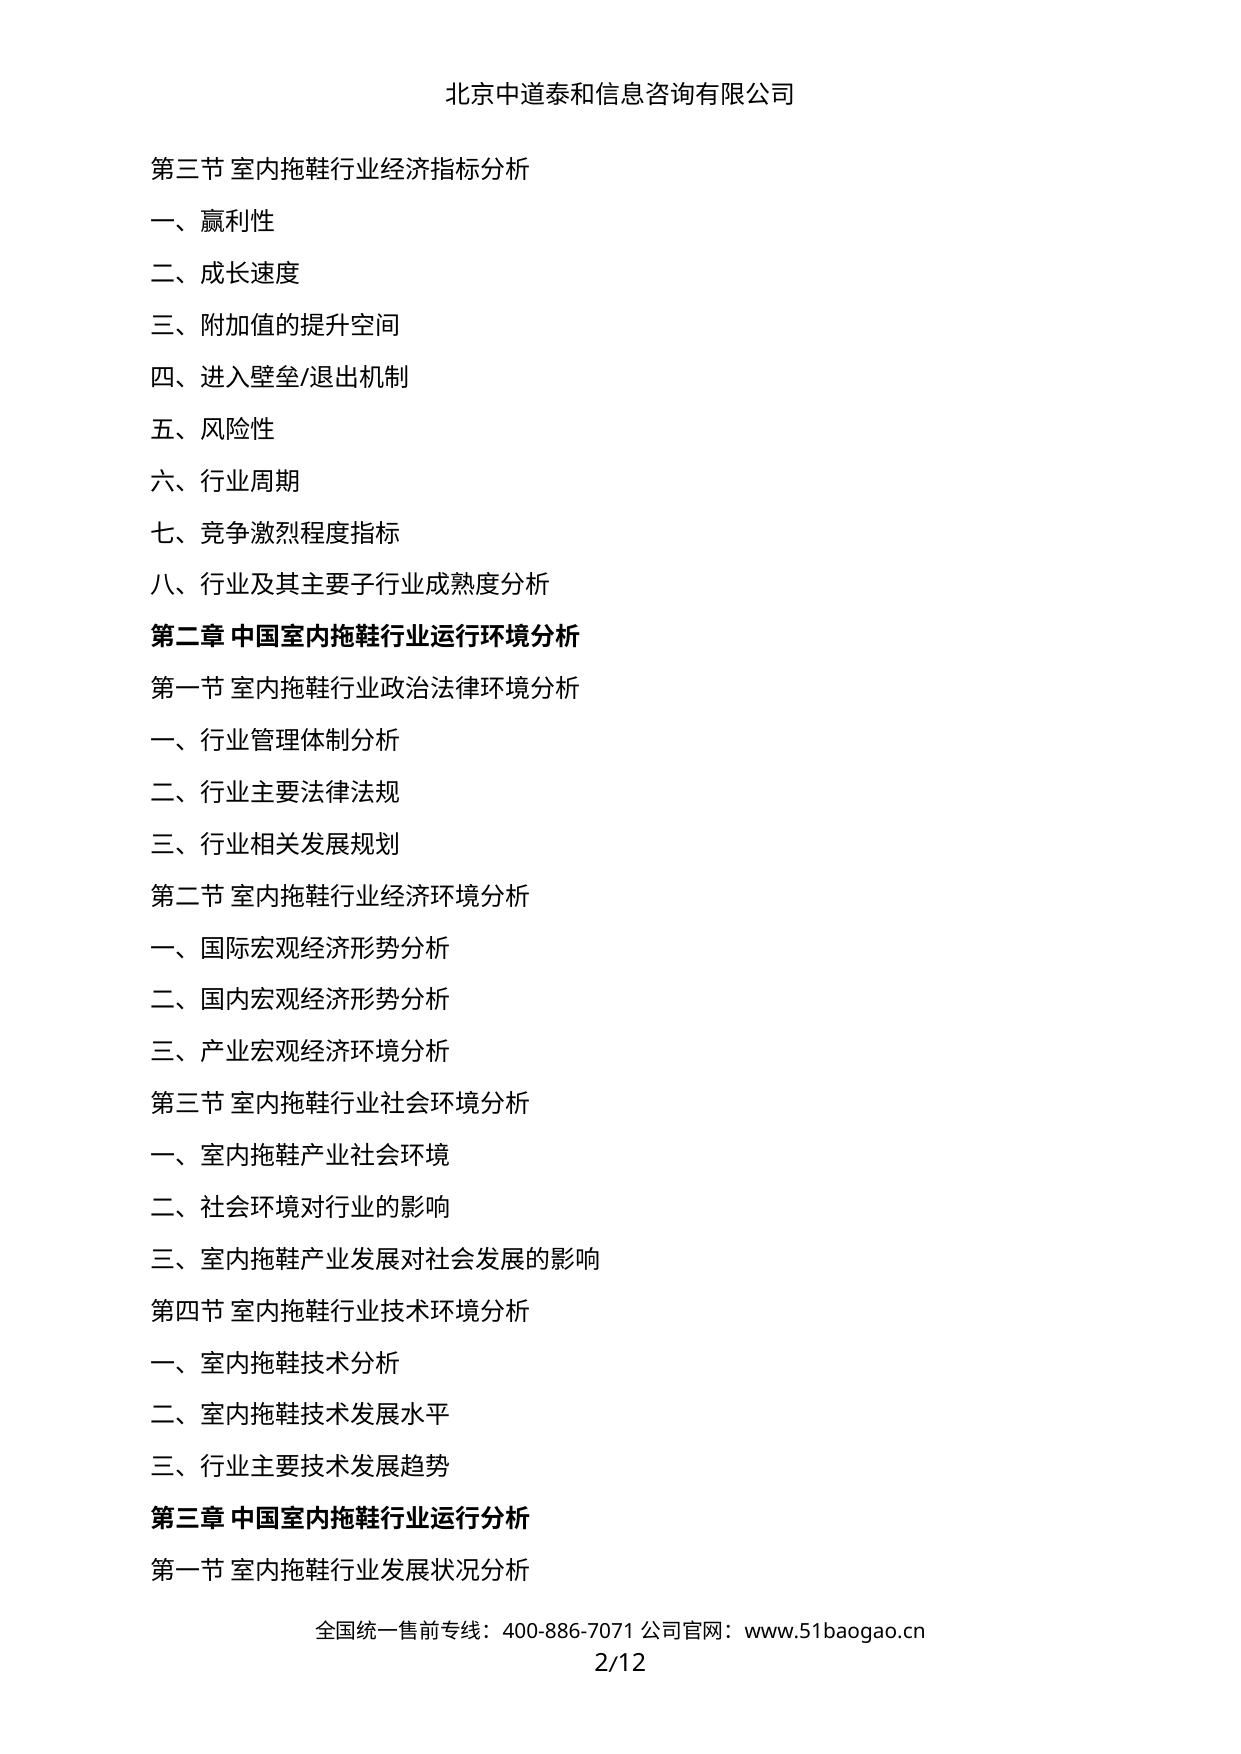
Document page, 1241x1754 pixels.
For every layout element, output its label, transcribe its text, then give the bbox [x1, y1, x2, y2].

text 二、成长速度 [150, 254, 1090, 290]
text 第二章 中国室内拖鞋行业运行环境分析 [150, 617, 1090, 653]
text 二、室内拖鞋技术发展水平 [150, 1395, 1090, 1431]
text 二、社会环境对行业的影响 [150, 1187, 1090, 1224]
text 七、竞争激烈程度指标 [150, 513, 1090, 549]
text 八、行业及其主要子行业成熟度分析 [150, 565, 1090, 601]
text 一、赢利性 [150, 202, 1090, 238]
text 三、行业主要技术发展趋势 [150, 1447, 1090, 1483]
text 四、进入壁垒/退出机制 [150, 357, 1090, 394]
text 第四节 室内拖鞋行业技术环境分析 [150, 1291, 1090, 1327]
text 第一节 室内拖鞋行业发展状况分析 [150, 1551, 1090, 1587]
text 第三节 室内拖鞋行业社会环境分析 [150, 1084, 1090, 1120]
text 一、国际宏观经济形势分析 [150, 928, 1090, 964]
text 第二节 室内拖鞋行业经济环境分析 [150, 876, 1090, 912]
text 一、室内拖鞋技术分析 [150, 1343, 1090, 1379]
text 第三节 室内拖鞋行业经济指标分析 [150, 150, 1090, 186]
text 一、行业管理体制分析 [150, 721, 1090, 757]
text 三、室内拖鞋产业发展对社会发展的影响 [150, 1239, 1090, 1276]
text 六、行业周期 [150, 461, 1090, 497]
text 三、产业宏观经济环境分析 [150, 1032, 1090, 1068]
text 一、室内拖鞋产业社会环境 [150, 1136, 1090, 1172]
text 第一节 室内拖鞋行业政治法律环境分析 [150, 669, 1090, 705]
text 二、国内宏观经济形势分析 [150, 980, 1090, 1016]
text 三、行业相关发展规划 [150, 824, 1090, 861]
text 五、风险性 [150, 409, 1090, 446]
text 三、附加值的提升空间 [150, 306, 1090, 342]
text 第三章 中国室内拖鞋行业运行分析 [150, 1499, 1090, 1535]
text 二、行业主要法律法规 [150, 772, 1090, 809]
